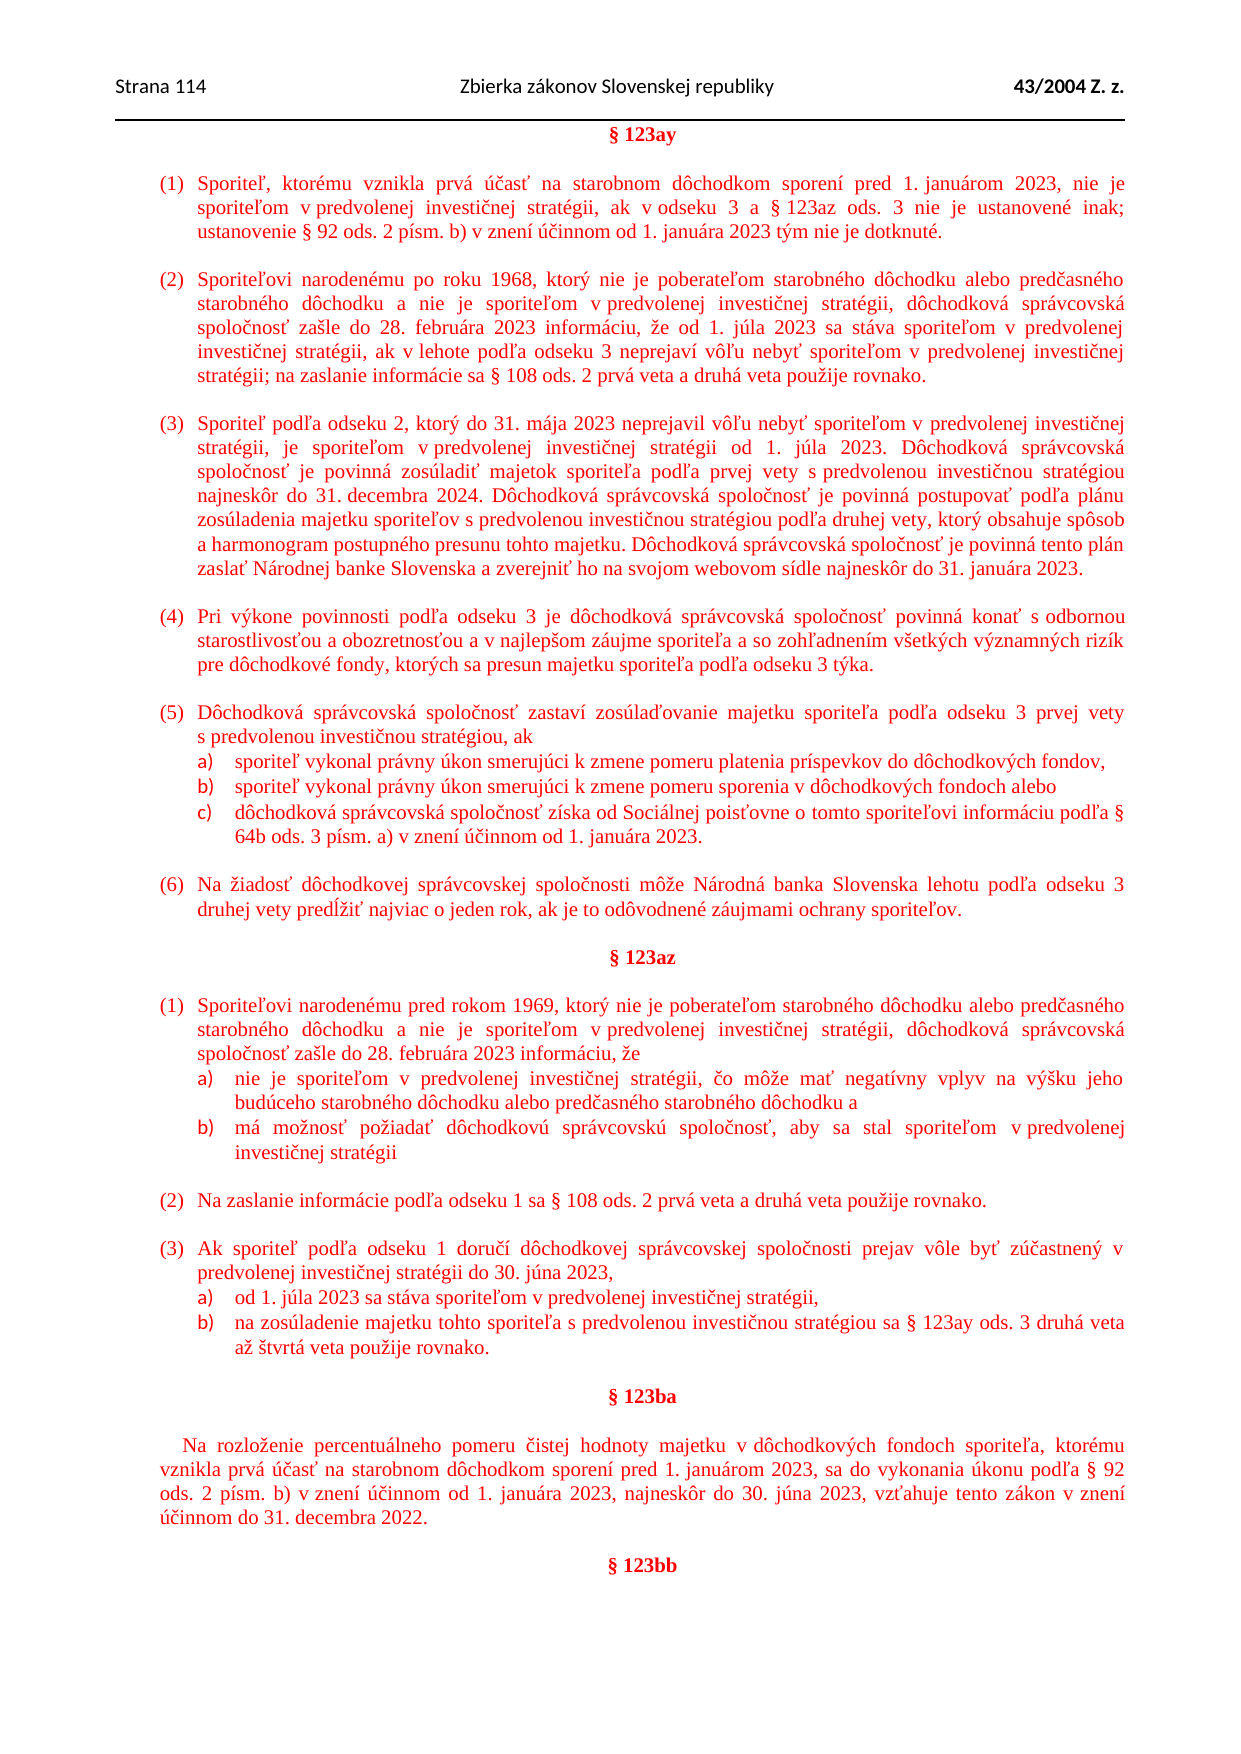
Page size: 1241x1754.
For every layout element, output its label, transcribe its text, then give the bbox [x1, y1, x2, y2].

list Sporiteľ podľa odseku 2, ktorý do 31. mája 2023 neprejavil vôľu nebyť sporiteľom v predvolenej investičnej stratégii, je sporiteľom v predvolenej investičnej stratégii od 1. júla 2023. Dôchodková správcovská spoločnosť je povinná zosúladiť majetok sporiteľa podľa prvej vety s predvolenou investičnou stratégiou najneskôr do 31. decembra 2024. Dôchodková správcovská spoločnosť je povinná postupovať podľa plánu zosúladenia majetku sporiteľov s predvolenou investičnou stratégiou podľa druhej vety, ktorý obsahuje spôsob a harmonogram postupného presunu tohto majetku. Dôchodková správcovská spoločnosť je povinná tento plán zaslať Národnej banke Slovenska a zverejniť ho na svojom webovom sídle najneskôr do 31. januára 2023. [159, 411, 1125, 579]
list má možnosť požiadať dôchodkovú správcovskú spoločnosť, aby sa stal sporiteľom v predvolenej investičnej stratégii [197, 1114, 1125, 1164]
text § 123bb [115, 1553, 1125, 1577]
list Sporiteľovi narodenému pred rokom 1969, ktorý nie je poberateľom starobného dôchodku alebo predčasného starobného dôchodku a nie je sporiteľom v predvolenej investičnej stratégii, dôchodková správcovská spoločnosť zašle do 28. februára 2023 informáciu, že [159, 993, 1125, 1065]
list na zosúladenie majetku tohto sporiteľa s predvolenou investičnou stratégiou sa § 123ay ods. 3 druhá veta až štvrtá veta použije rovnako. [197, 1309, 1125, 1359]
list sporiteľ vykonal právny úkon smerujúci k zmene pomeru sporenia v dôchodkových fondoch alebo [197, 773, 1125, 799]
list Pri výkone povinnosti podľa odseku 3 je dôchodková správcovská spoločnosť povinná konať s odbornou starostlivosťou a obozretnosťou a v najlepšom záujme sporiteľa a so zohľadnením všetkých významných rizík pre dôchodkové fondy, ktorých sa presun majetku sporiteľa podľa odseku 3 týka. [159, 604, 1125, 676]
list Sporiteľovi narodenému po roku 1968, ktorý nie je poberateľom starobného dôchodku alebo predčasného starobného dôchodku a nie je sporiteľom v predvolenej investičnej stratégii, dôchodková správcovská spoločnosť zašle do 28. februára 2023 informáciu, že od 1. júla 2023 sa stáva sporiteľom v predvolenej investičnej stratégii, ak v lehote podľa odseku 3 neprejaví vôľu nebyť sporiteľom v predvolenej investičnej stratégii; na zaslanie informácie sa § 108 ods. 2 prvá veta a druhá veta použije rovnako. [159, 267, 1125, 387]
list dôchodková správcovská spoločnosť získa od Sociálnej poisťovne o tomto sporiteľovi informáciu podľa § 64b ods. 3 písm. a) v znení účinnom od 1. januára 2023. [197, 799, 1125, 848]
text § 123ba [115, 1384, 1125, 1408]
list nie je sporiteľom v predvolenej investičnej stratégii, čo môže mať negatívny vplyv na výšku jeho budúceho starobného dôchodku alebo predčasného starobného dôchodku a [197, 1065, 1125, 1114]
text § 123az [115, 944, 1125, 969]
list Dôchodková správcovská spoločnosť zastaví zosúlaďovanie majetku sporiteľa podľa odseku 3 prvej vety s predvolenou investičnou stratégiou, ak [159, 700, 1125, 748]
list Na zaslanie informácie podľa odseku 1 sa § 108 ods. 2 prvá veta a druhá veta použije rovnako. [159, 1188, 1125, 1212]
list Na žiadosť dôchodkovej správcovskej spoločnosti môže Národná banka Slovenska lehotu podľa odseku 3 druhej vety predĺžiť najviac o jeden rok, ak je to odôvodnené záujmami ochrany sporiteľov. [159, 872, 1125, 921]
list Ak sporiteľ podľa odseku 1 doručí dôchodkovej správcovskej spoločnosti prejav vôle byť zúčastnený v predvolenej investičnej stratégii do 30. júna 2023, [159, 1236, 1125, 1284]
list od 1. júla 2023 sa stáva sporiteľom v predvolenej investičnej stratégii, [197, 1284, 1125, 1309]
text § 123ay [115, 101, 1125, 146]
list sporiteľ vykonal právny úkon smerujúci k zmene pomeru platenia príspevkov do dôchodkových fondov, [197, 748, 1125, 773]
list Sporiteľ, ktorému vznikla prvá účasť na starobnom dôchodkom sporení pred 1. januárom 2023, nie je sporiteľom v predvolenej investičnej stratégii, ak v odseku 3 a § 123az ods. 3 nie je ustanovené inak; ustanovenie § 92 ods. 2 písm. b) v znení účinnom od 1. januára 2023 tým nie je dotknuté. [159, 171, 1125, 243]
text Na rozloženie percentuálneho pomeru čistej hodnoty majetku v dôchodkových fondoch sporiteľa, ktorému vznikla prvá účasť na starobnom dôchodkom sporení pred 1. januárom 2023, sa do vykonania úkonu podľa § 92 ods. 2 písm. b) v znení účinnom od 1. januára 2023, najneskôr do 30. júna 2023, vzťahuje tento zákon v znení účinnom do 31. decembra 2022. [159, 1433, 1125, 1529]
